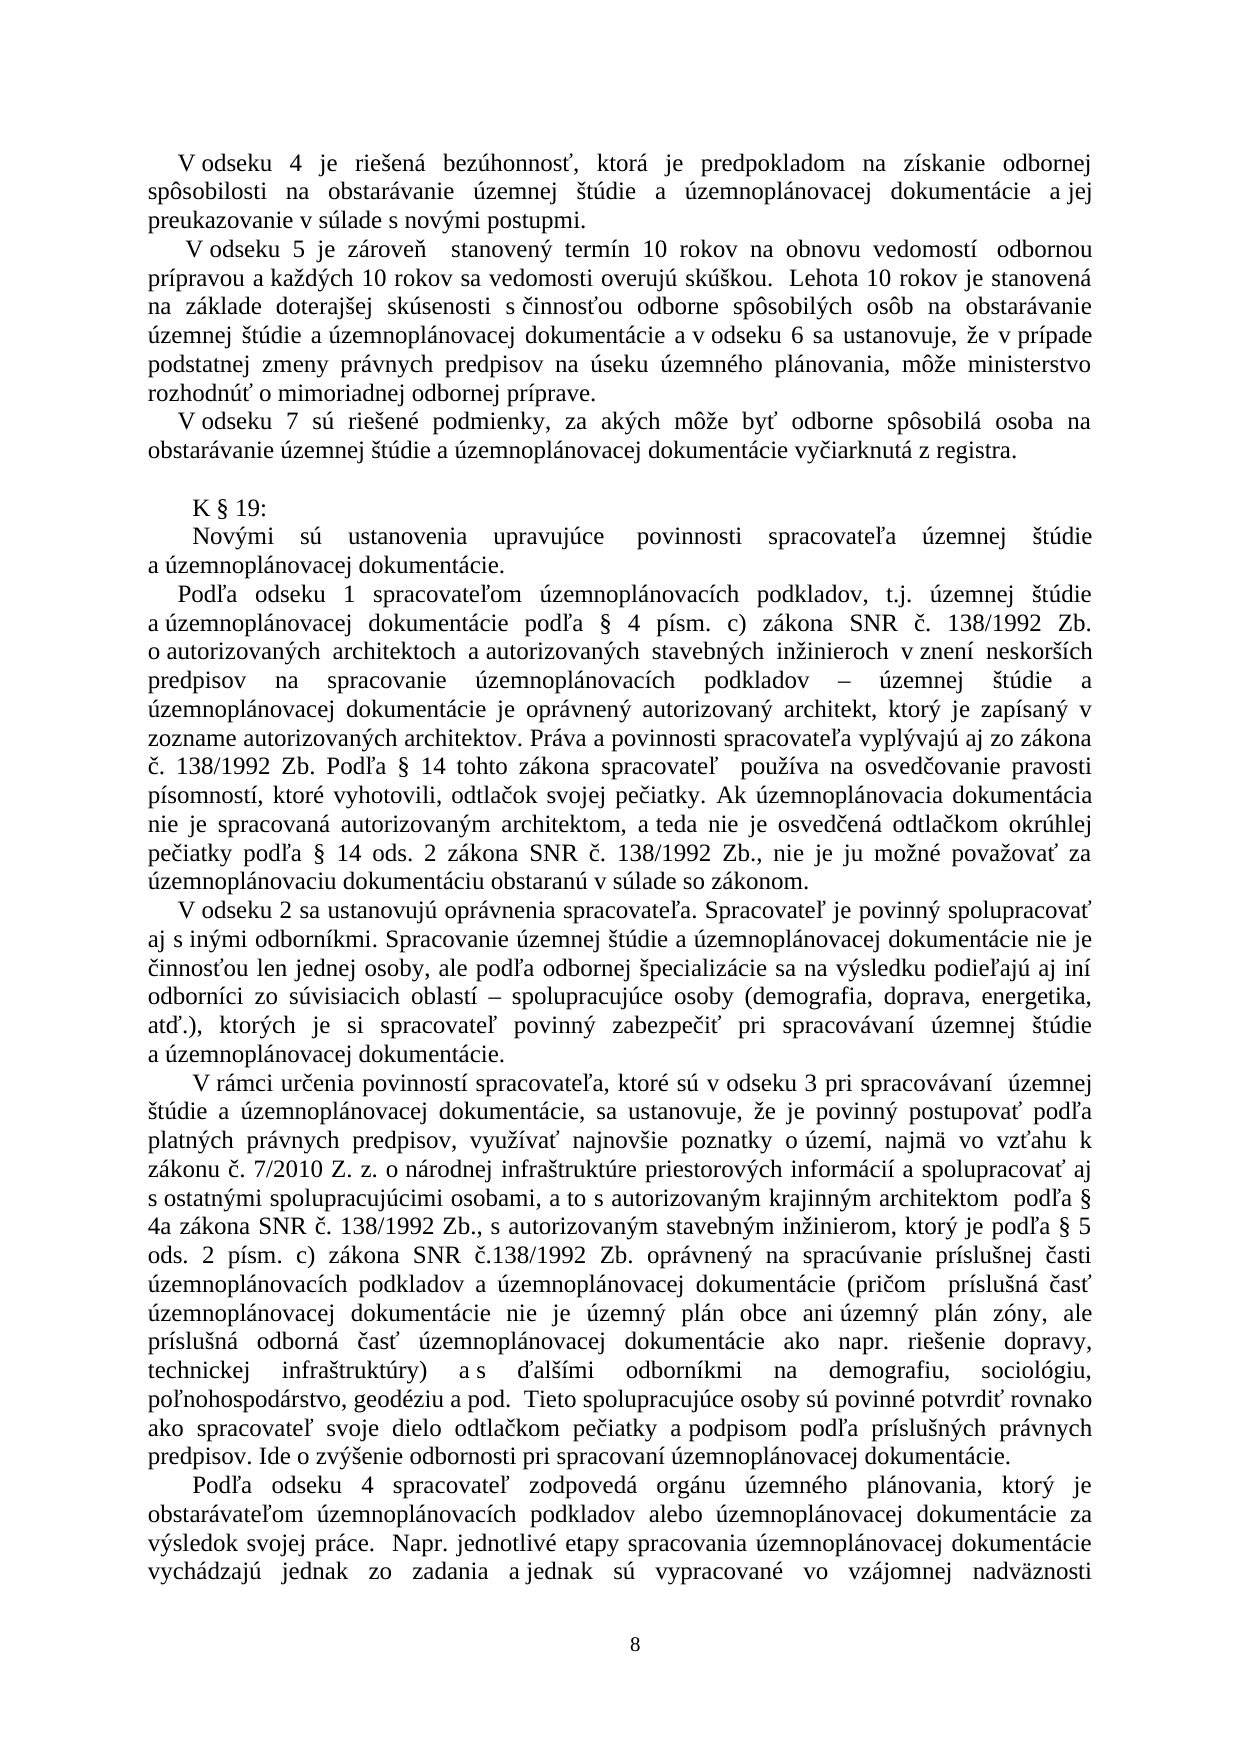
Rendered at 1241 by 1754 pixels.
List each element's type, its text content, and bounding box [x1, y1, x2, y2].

text V odseku 5 je zároveň stanovený termín 10 rokov na obnovu vedomostí odbornou prípravou a každých 10 rokov sa vedomosti overujú skúškou. Lehota 10 rokov je stanovená na základe doterajšej skúsenosti s činnosťou odborne spôsobilých osôb na obstarávanie územnej štúdie a územnoplánovacej dokumentácie a v odseku 6 sa ustanovuje, že v prípade podstatnej zmeny právnych predpisov na úseku územného plánovania, môže ministerstvo rozhodnúť o mimoriadnej odbornej príprave. [148, 234, 1092, 406]
text Novými sú ustanovenia upravujúce povinnosti spracovateľa územnej štúdie a územnoplánovacej dokumentácie. [148, 521, 1093, 579]
text V rámci určenia povinností spracovateľa, ktoré sú v odseku 3 pri spracovávaní územnej štúdie a územnoplánovacej dokumentácie, sa ustanovuje, že je povinný postupovať podľa platných právnych predpisov, využívať najnovšie poznatky o území, najmä vo vzťahu k zákonu č. 7/2010 Z. z. o národnej infraštruktúre priestorových informácií a spolupracovať aj s ostatnými spolupracujúcimi osobami, a to s autorizovaným krajinným architektom podľa § 4a zákona SNR č. 138/1992 Zb., s autorizovaným stavebným inžinierom, ktorý je podľa § 5 ods. 2 písm. c) zákona SNR č.138/1992 Zb. oprávnený na spracúvanie príslušnej časti územnoplánovacích podkladov a územnoplánovacej dokumentácie (pričom príslušná časť územnoplánovacej dokumentácie nie je územný plán obce ani územný plán zóny, ale príslušná odborná časť územnoplánovacej dokumentácie ako napr. riešenie dopravy, technickej infraštruktúry) a s ďalšími odborníkmi na demografiu, sociológiu, poľnohospodárstvo, geodéziu a pod. Tieto spolupracujúce osoby sú povinné potvrdiť rovnako ako spracovateľ svoje dielo odtlačkom pečiatky a podpisom podľa príslušných právnych predpisov. Ide o zvýšenie odbornosti pri spracovaní územnoplánovacej dokumentácie. [148, 1068, 1093, 1470]
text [148, 1470, 1093, 1585]
text Podľa odseku 1 spracovateľom územnoplánovacích podkladov, t.j. územnej štúdie a územnoplánovacej dokumentácie podľa § 4 písm. c) zákona SNR č. 138/1992 Zb. o autorizovaných architektoch a autorizovaných stavebných inžinieroch v znení neskorších predpisov na spracovanie územnoplánovacích podkladov – územnej štúdie a územnoplánovacej dokumentácie je oprávnený autorizovaný architekt, ktorý je zapísaný v zozname autorizovaných architektov. Práva a povinnosti spracovateľa vyplývajú aj zo zákona č. 138/1992 Zb. Podľa § 14 tohto zákona spracovateľ používa na osvedčovanie pravosti písomností, ktoré vyhotovili, odtlačok svojej pečiatky. Ak územnoplánovacia dokumentácia nie je spracovaná autorizovaným architektom, a teda nie je osvedčená odtlačkom okrúhlej pečiatky podľa § 14 ods. 2 zákona SNR č. 138/1992 Zb., nie je ju možné považovať za územnoplánovaciu dokumentáciu obstaranú v súlade so zákonom. [148, 579, 1092, 895]
text V odseku 2 sa ustanovujú oprávnenia spracovateľa. Spracovateľ je povinný spolupracovať aj s inými odborníkmi. Spracovanie územnej štúdie a územnoplánovacej dokumentácie nie je činnosťou len jednej osoby, ale podľa odbornej špecializácie sa na výsledku podieľajú aj iní odborníci zo súvisiacich oblastí – spolupracujúce osoby (demografia, doprava, energetika, atď.), ktorých je si spracovateľ povinný zabezpečiť pri spracovávaní územnej štúdie a územnoplánovacej dokumentácie. [148, 895, 1092, 1068]
text K § 19: [148, 493, 1093, 521]
text V odseku 4 je riešená bezúhonnosť, ktorá je predpokladom na získanie odbornej spôsobilosti na obstarávanie územnej štúdie a územnoplánovacej dokumentácie a jej preukazovanie v súlade s novými postupmi. [148, 148, 1092, 234]
text V odseku 7 sú riešené podmienky, za akých môže byť odborne spôsobilá osoba na obstarávanie územnej štúdie a územnoplánovacej dokumentácie vyčiarknutá z registra. [148, 406, 1092, 464]
